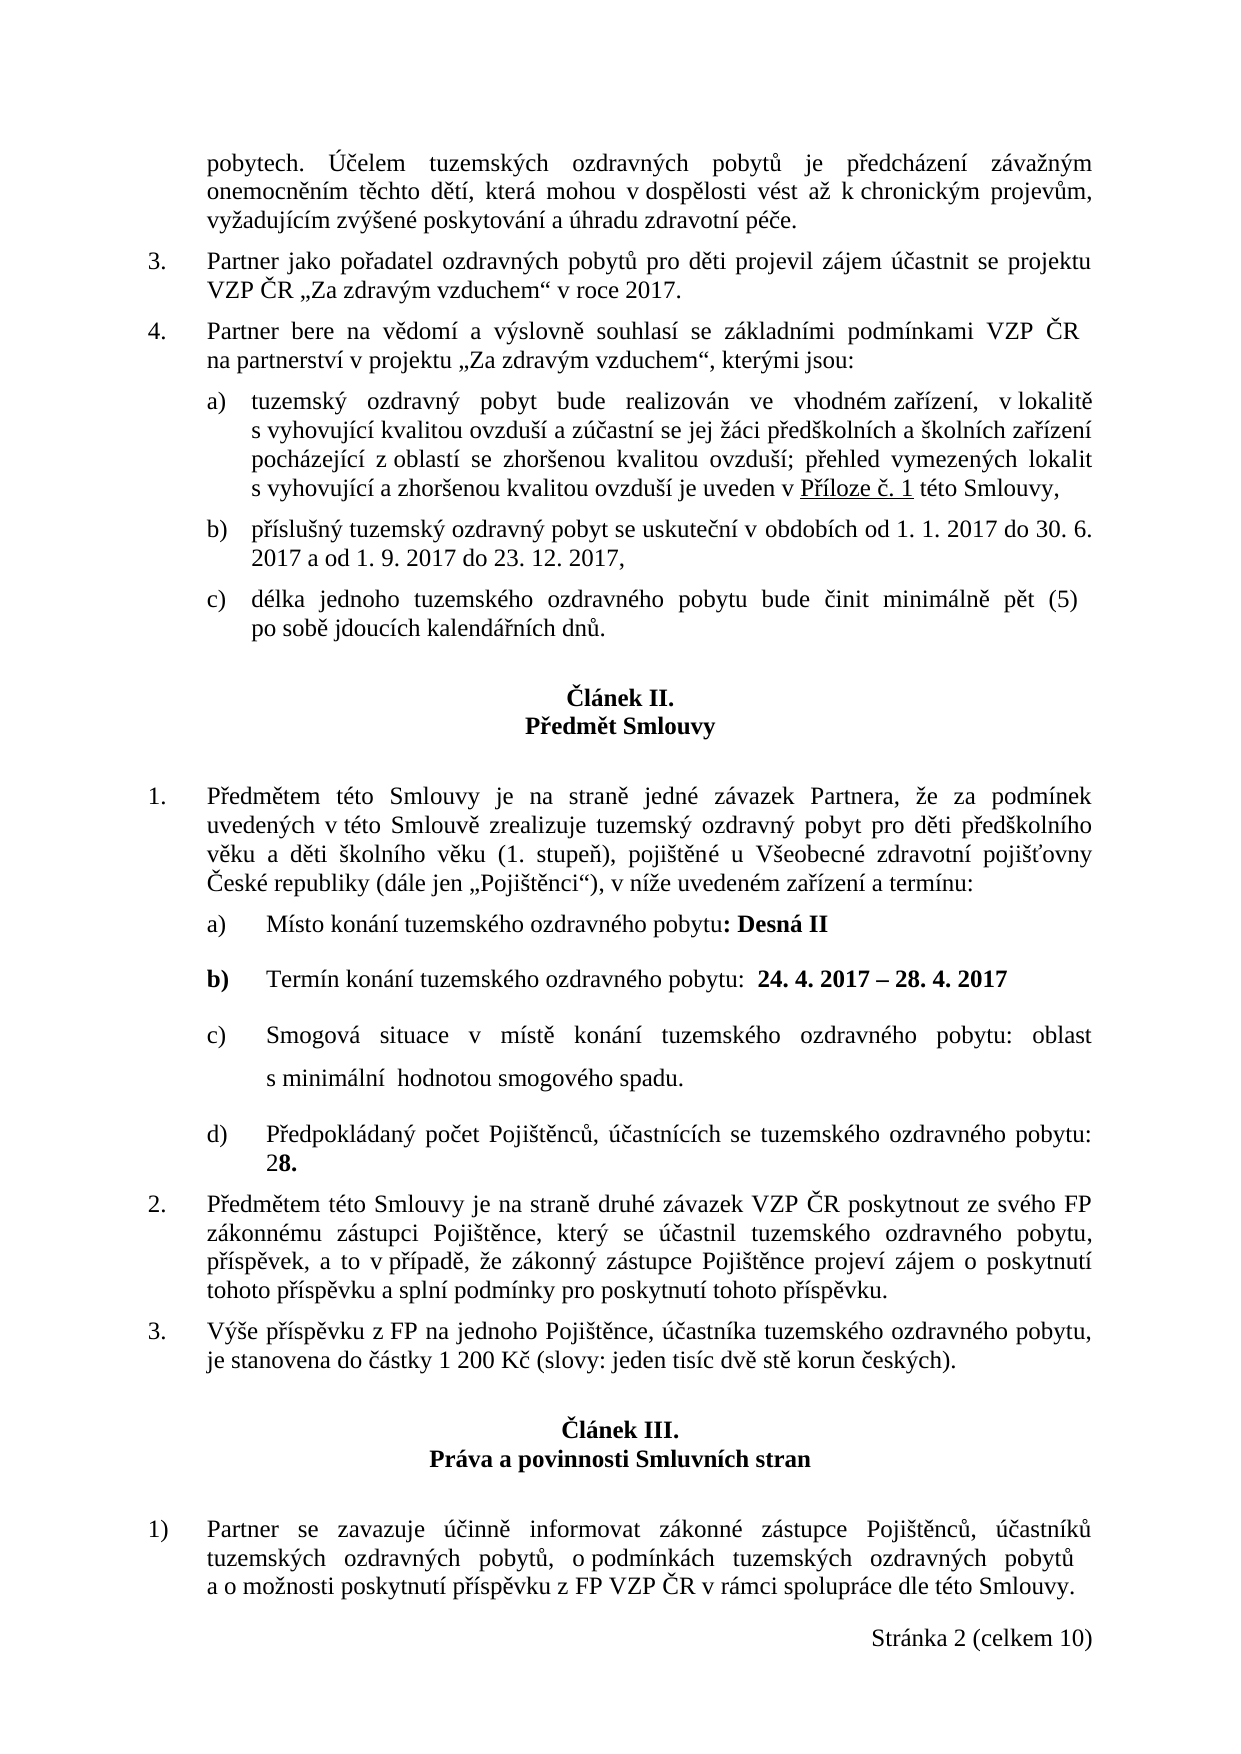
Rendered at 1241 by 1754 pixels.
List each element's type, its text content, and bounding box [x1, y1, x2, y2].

text d) Předpokládaný počet Pojištěnců, účastnících se tuzemského ozdravného pobytu: 28. [207, 1119, 1093, 1176]
text 4. Partner bere na vědomí a výslovně souhlasí se základními podmínkami VZP ČR na partnerství v projektu „Za zdravým vzduchem“, kterými jsou: [148, 316, 1093, 374]
list Výše příspěvku z FP na jednoho Pojištěnce, účastníka tuzemského ozdravného pobytu, je stanovena do částky 1 200 Kč (slovy: jeden tisíc dvě stě korun českých). [148, 1316, 1093, 1374]
list Místo konání tuzemského ozdravného pobytu: Desná II [207, 909, 1093, 938]
text Článek III. [148, 1415, 1093, 1444]
list Termín konání tuzemského ozdravného pobytu: 24. 4. 2017 – 28. 4. 2017 [207, 964, 1093, 993]
list Předmětem této Smlouvy je na straně jedné závazek Partnera, že za podmínek uvedených v této Smlouvě zrealizuje tuzemský ozdravný pobyt pro děti předškolního věku a děti školního věku (1. stupeň), pojištěné u Všeobecné zdravotní pojišťovny České republiky (dále jen „Pojištěnci“), v níže uvedeném zařízení a termínu: [148, 781, 1093, 896]
list Předmětem této Smlouvy je na straně druhé závazek VZP ČR poskytnout ze svého FP zákonnému zástupci Pojištěnce, který se účastnil tuzemského ozdravného pobytu, příspěvek, a to v případě, že zákonný zástupce Pojištěnce projeví zájem o poskytnutí tohoto příspěvku a splní podmínky pro poskytnutí tohoto příspěvku. [148, 1189, 1093, 1304]
text Práva a povinnosti Smluvních stran [148, 1444, 1093, 1473]
list tuzemský ozdravný pobyt bude realizován ve vhodném zařízení, v lokalitě s vyhovující kvalitou ovzduší a zúčastní se jej žáci předškolních a školních zařízení pocházející z oblastí se zhoršenou kvalitou ovzduší; přehled vymezených lokalit s vyhovující a zhoršenou kvalitou ovzduší je uveden v Příloze č. 1 této Smlouvy, [207, 386, 1093, 501]
text Předmět Smlouvy [148, 711, 1093, 740]
list délka jednoho tuzemského ozdravného pobytu bude činit minimálně pět (5) po sobě jdoucích kalendářních dnů. [207, 584, 1093, 641]
list Smogová situace v místě konání tuzemského ozdravného pobytu: oblast s minimální hodnotou smogového spadu. [207, 1020, 1093, 1092]
list příslušný tuzemský ozdravný pobyt se uskuteční v obdobích od 1. 1. 2017 do 30. 6. 2017 a od 1. 9. 2017 do 23. 12. 2017, [207, 514, 1093, 571]
text Článek II. [148, 683, 1093, 711]
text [148, 148, 1093, 234]
text 3. Partner jako pořadatel ozdravných pobytů pro děti projevil zájem účastnit se projektu VZP ČR „Za zdravým vzduchem“ v roce 2017. [148, 246, 1093, 304]
list Partner se zavazuje účinně informovat zákonné zástupce Pojištěnců, účastníků tuzemských ozdravných pobytů, o podmínkách tuzemských ozdravných pobytů a o možnosti poskytnutí příspěvku z FP VZP ČR v rámci spolupráce dle této Smlouvy. [148, 1514, 1093, 1600]
